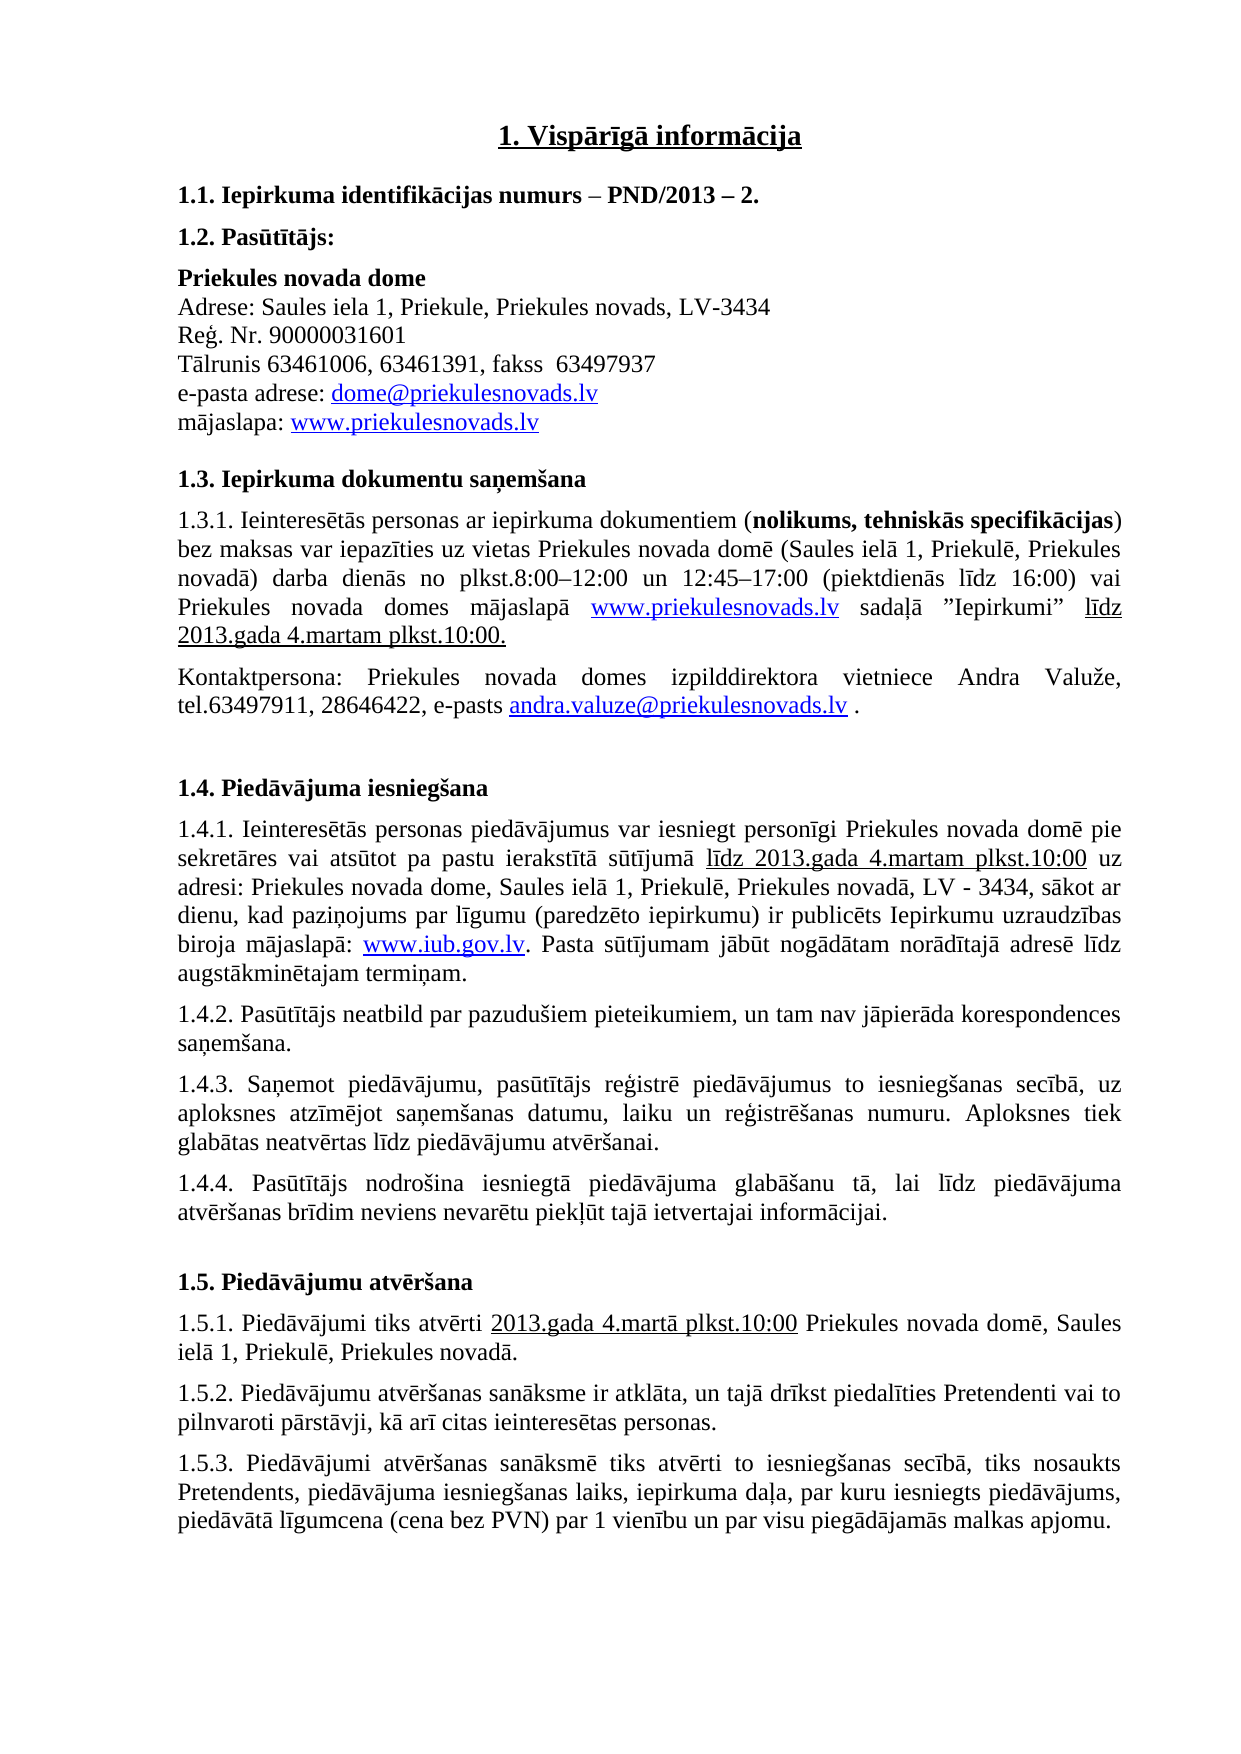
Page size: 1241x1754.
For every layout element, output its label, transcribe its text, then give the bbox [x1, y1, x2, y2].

text Adrese: Saules iela 1, Priekule, Priekules novads, LV-3434 [177, 292, 1122, 320]
text 1.5. Piedāvājumu atvēršana [177, 1267, 1122, 1295]
text 1.3.1. Ieinteresētās personas ar iepirkuma dokumentiem (nolikums, tehniskās specifikācijas) bez maksas var iepazīties uz vietas Priekules novada domē (Saules ielā 1, Priekulē, Priekules novadā) darba dienās no plkst.8:00–12:00 un 12:45–17:00 (piektdienās līdz 16:00) vai Priekules novada domes mājaslapā www.priekulesnovads.lv sadaļā ”Iepirkumi” līdz 2013.gada 4.martam plkst.10:00. [177, 505, 1122, 649]
text 1.5.3. Piedāvājumi atvēršanas sanāksmē tiks atvērti to iesniegšanas secībā, tiks nosaukts Pretendents, piedāvājuma iesniegšanas laiks, iepirkuma daļa, par kuru iesniegts piedāvājums, piedāvātā līgumcena (cena bez PVN) par 1 vienību un par visu piegādājamās malkas apjomu. [177, 1448, 1122, 1534]
text 1.2. Pasūtītājs: [177, 222, 1122, 250]
text 1.4. Piedāvājuma iesniegšana [177, 773, 1122, 802]
text mājaslapa: www.priekulesnovads.lv [177, 407, 1122, 435]
text 1.4.1. Ieinteresētās personas piedāvājumus var iesniegt personīgi Priekules novada domē pie sekretāres vai atsūtot pa pastu ierakstītā sūtījumā līdz 2013.gada 4.martam plkst.10:00 uz adresi: Priekules novada dome, Saules ielā 1, Priekulē, Priekules novadā, LV - 3434, sākot ar dienu, kad paziņojums par līgumu (paredzēto iepirkumu) ir publicēts Iepirkumu uzraudzības biroja mājaslapā: www.iub.gov.lv. Pasta sūtījumam jābūt nogādātam norādītajā adresē līdz augstākminētajam termiņam. [177, 814, 1122, 987]
text Tālrunis 63461006, 63461391, fakss 63497937 [177, 349, 1122, 378]
text 1.4.3. Saņemot piedāvājumu, pasūtītājs reģistrē piedāvājumus to iesniegšanas secībā, uz aploksnes atzīmējot saņemšanas datumu, laiku un reģistrēšanas numuru. Aploksnes tiek glabātas neatvērtas līdz piedāvājumu atvēršanai. [177, 1069, 1122, 1155]
text 1.3. Iepirkuma dokumentu saņemšana [177, 464, 1122, 493]
text 1.5.1. Piedāvājumi tiks atvērti 2013.gada 4.martā plkst.10:00 Priekules novada domē, Saules ielā 1, Priekulē, Priekules novadā. [177, 1308, 1122, 1365]
text 1.1. Iepirkuma identifikācijas numurs – PND/2013 – 2. [177, 180, 1122, 209]
text e-pasta adrese: dome@priekulesnovads.lv [177, 378, 1122, 407]
text Priekules novada dome [177, 263, 1122, 292]
text 1.5.2. Piedāvājumu atvēršanas sanāksme ir atklāta, un tajā drīkst piedalīties Pretendenti vai to pilnvaroti pārstāvji, kā arī citas ieinteresētas personas. [177, 1378, 1122, 1435]
text 1. Vispārīgā informācija [177, 118, 1122, 152]
text Reģ. Nr. 90000031601 [177, 320, 1122, 349]
text Kontaktpersona: Priekules novada domes izpilddirektora vietniece Andra Valuže, tel.63497911, 28646422, e-pasts andra.valuze@priekulesnovads.lv . [177, 662, 1122, 719]
text 1.4.4. Pasūtītājs nodrošina iesniegtā piedāvājuma glabāšanu tā, lai līdz piedāvājuma atvēršanas brīdim neviens nevarētu piekļūt tajā ietvertajai informācijai. [177, 1168, 1122, 1225]
text 1.4.2. Pasūtītājs neatbild par pazudušiem pieteikumiem, un tam nav jāpierāda korespondences saņemšana. [177, 999, 1122, 1057]
